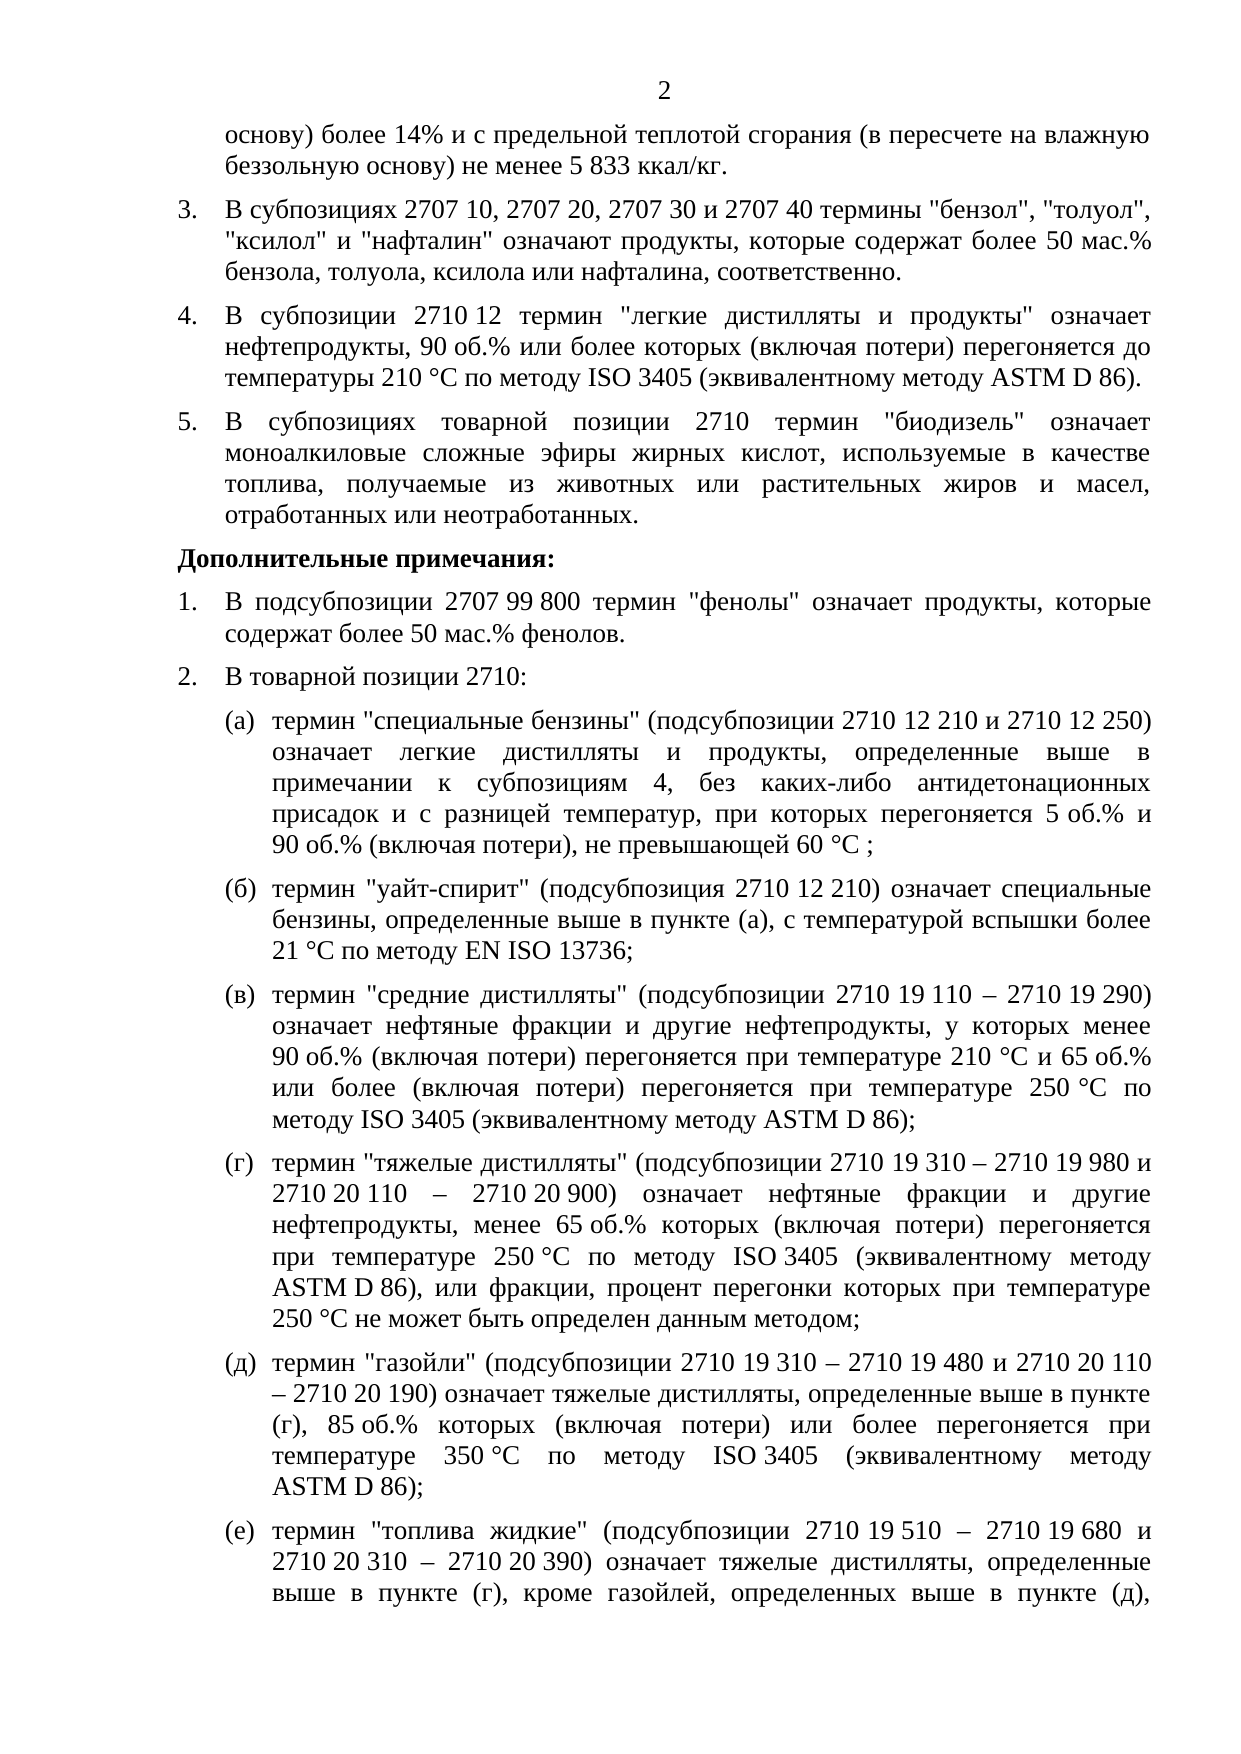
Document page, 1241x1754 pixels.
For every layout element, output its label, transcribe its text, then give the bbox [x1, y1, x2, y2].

text 4. В субпозиции 2710 12 термин "легкие дистилляты и продукты" означает нефтепродукты, 90 об.% или более которых (включая потери) перегоняется до температуры 210 °C по методу ISO 3405 (эквивалентному методу ASTM D 86). [177, 299, 1152, 392]
text 2. В товарной позиции 2710: [177, 660, 1152, 691]
text (д) термин "газойли" (подсубпозиции 2710 19 310 – 2710 19 480 и 2710 20 110 – 2710 20 190) означает тяжелые дистилляты, определенные выше в пункте (г), 85 об.% которых (включая потери) или более перегоняется при температуре 350 °C по методу ISO 3405 (эквивалентному методу ASTM D 86); [224, 1346, 1152, 1501]
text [177, 118, 1152, 180]
text (а) термин "специальные бензины" (подсубпозиции 2710 12 210 и 2710 12 250) означает легкие дистилляты и продукты, определенные выше в примечании к субпозициям 4, без каких-либо антидетонационных присадок и с разницей температур, при которых перегоняется 5 об.% и 90 об.% (включая потери), не превышающей 60 °C ; [224, 704, 1152, 860]
text 3. В субпозициях 2707 10, 2707 20, 2707 30 и 2707 40 термины "бензол", "толуол", "ксилол" и "нафталин" означают продукты, которые содержат более 50 мас.% бензола, толуола, ксилола или нафталина, соответственно. [177, 193, 1152, 286]
text 1. В подсубпозиции 2707 99 800 термин "фенолы" означает продукты, которые содержат более 50 мас.% фенолов. [177, 586, 1152, 648]
text (б) термин "уайт-спирит" (подсубпозиция 2710 12 210) означает специальные бензины, определенные выше в пункте (а), с температурой вспышки более 21 °C по методу EN ISO 13736; [224, 872, 1152, 966]
text (г) термин "тяжелые дистилляты" (подсубпозиции 2710 19 310 – 2710 19 980 и 2710 20 110 – 2710 20 900) означает нефтяные фракции и другие нефтепродукты, менее 65 об.% которых (включая потери) перегоняется при температуре 250 °C по методу ISO 3405 (эквивалентному методу ASTM D 86), или фракции, процент перегонки которых при температуре 250 °C не может быть определен данным методом; [224, 1146, 1152, 1333]
text (в) термин "средние дистилляты" (подсубпозиции 2710 19 110 – 2710 19 290) означает нефтяные фракции и другие нефтепродукты, у которых менее 90 об.% (включая потери) перегоняется при температуре 210 °C и 65 об.% или более (включая потери) перегоняется при температуре 250 °C по методу ISO 3405 (эквивалентному методу ASTM D 86); [224, 978, 1152, 1134]
text 5. В субпозициях товарной позиции 2710 термин "биодизель" означает моноалкиловые сложные эфиры жирных кислот, используемые в качестве топлива, получаемые из животных или растительных жиров и масел, отработанных или неотработанных. [177, 405, 1152, 529]
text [224, 1514, 1152, 1607]
text Дополнительные примечания: [177, 542, 1152, 573]
